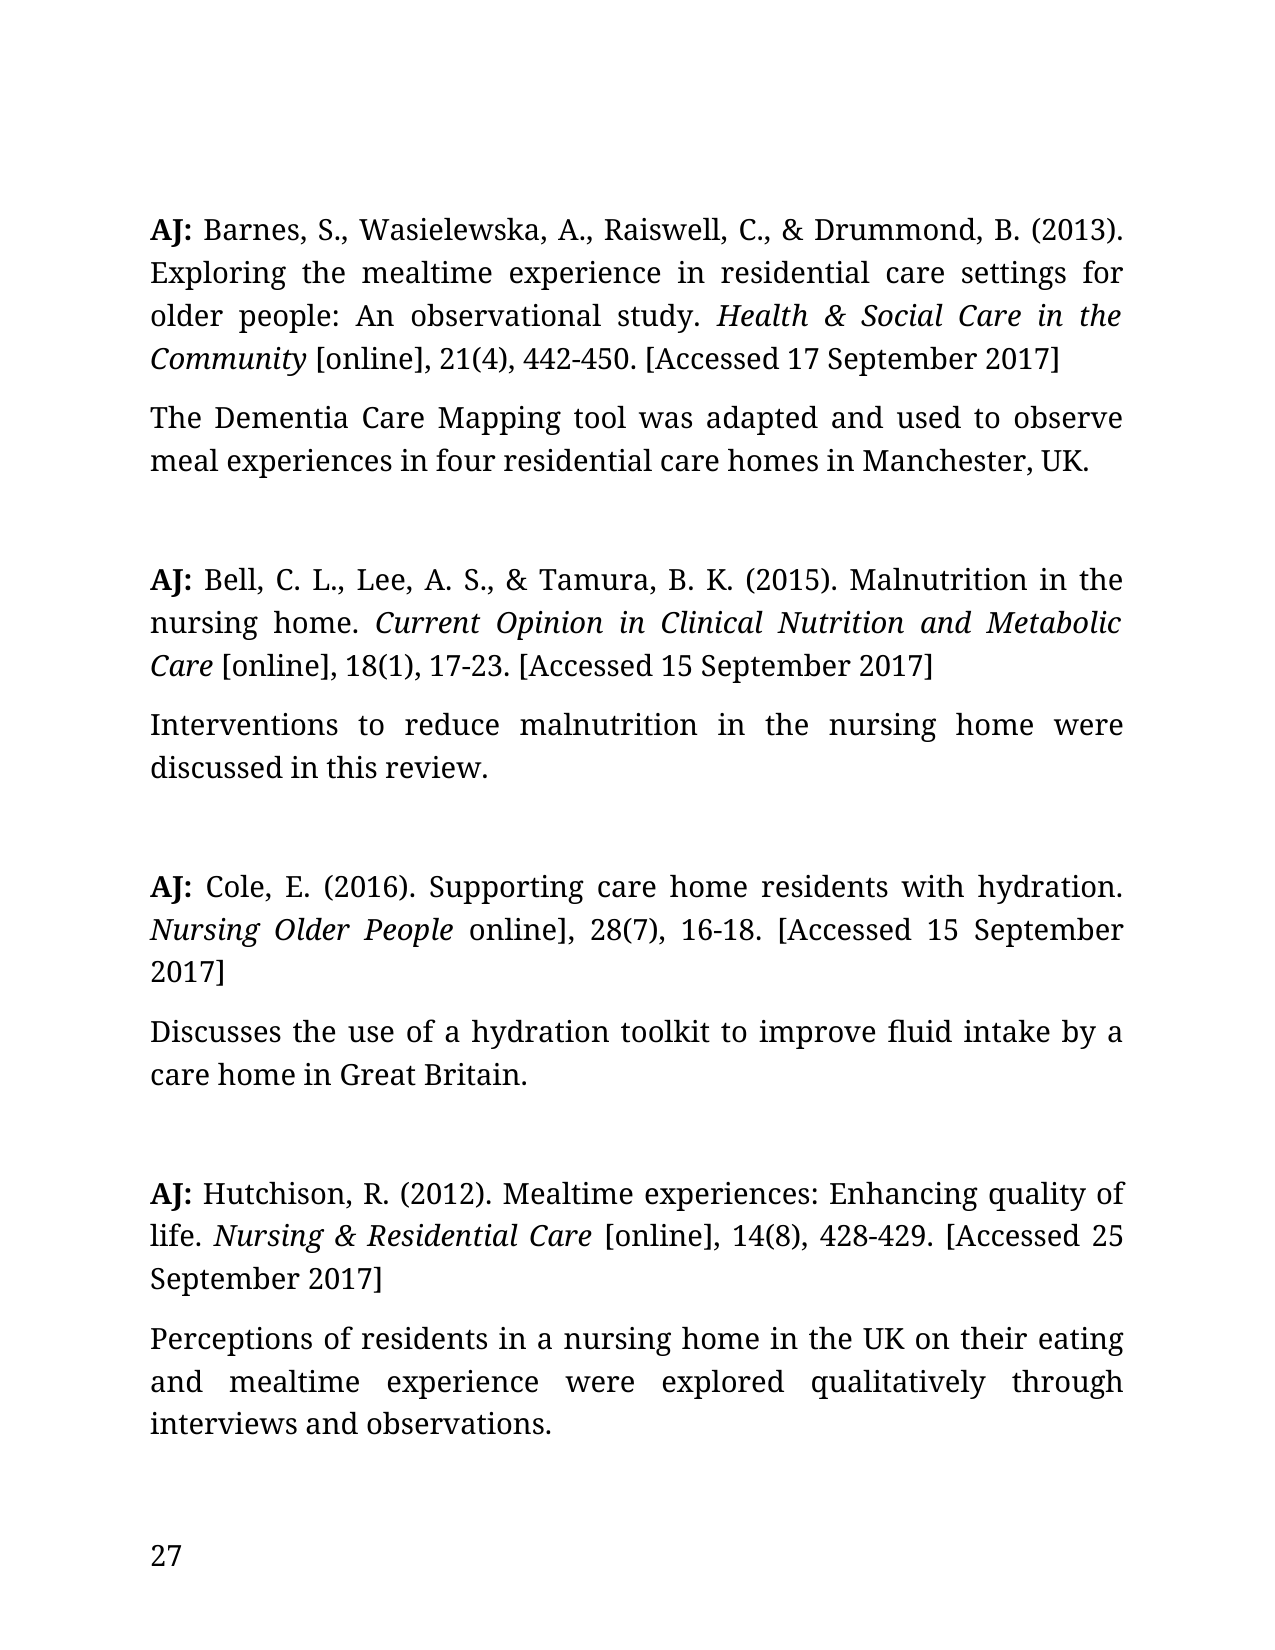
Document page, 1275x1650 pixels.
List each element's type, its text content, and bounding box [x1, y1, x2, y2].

text The Dementia Care Mapping tool was adapted and used to observe meal experiences in four residential care homes in Manchester, UK. [150, 397, 1125, 480]
text AJ: Bell, C. L., Lee, A. S., & Tamura, B. K. (2015). Malnutrition in the nursing home. Current Opinion in Clinical Nutrition and Metabolic Care [online], 18(1), 17-23. [Accessed 15 September 2017] [150, 559, 1125, 684]
text AJ: Barnes, S., Wasielewska, A., Raiswell, C., & Drummond, B. (2013). Exploring the mealtime experience in residential care settings for older people: An observational study. Health & Social Care in the Community [online], 21(4), 442-450. [Accessed 17 September 2017] [150, 209, 1125, 378]
text Perceptions of residents in a nursing home in the UK on their eating and mealtime experience were explored qualitatively through interviews and observations. [150, 1318, 1125, 1443]
text Interventions to reduce malnutrition in the nursing home were discussed in this review. [150, 704, 1125, 787]
text AJ: Hutchison, R. (2012). Mealtime experiences: Enhancing quality of life. Nursing & Residential Care [online], 14(8), 428-429. [Accessed 25 September 2017] [150, 1173, 1125, 1298]
text AJ: Cole, E. (2016). Supporting care home residents with hydration. Nursing Older People online], 28(7), 16-18. [Accessed 15 September 2017] [150, 866, 1125, 991]
text Discusses the use of a hydration toolkit to improve fluid intake by a care home in Great Britain. [150, 1011, 1125, 1094]
